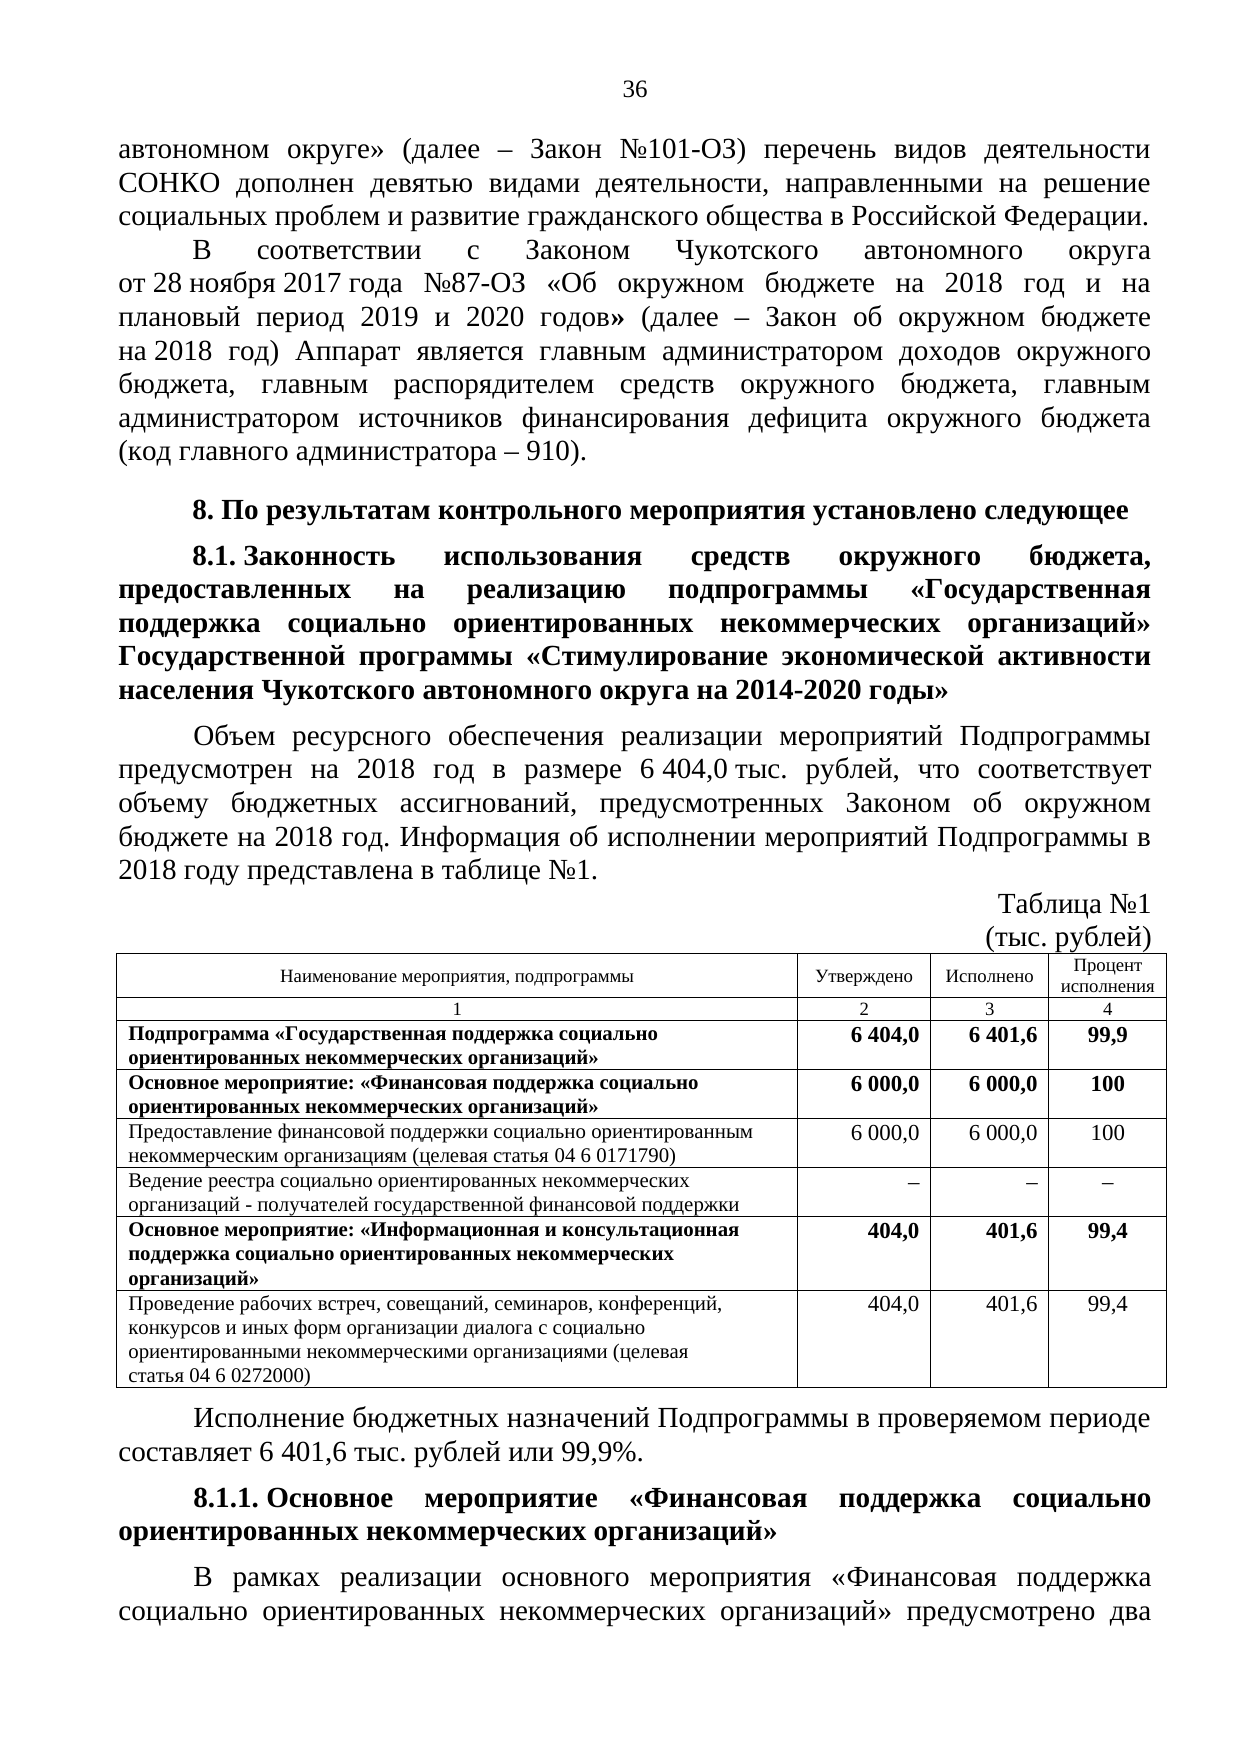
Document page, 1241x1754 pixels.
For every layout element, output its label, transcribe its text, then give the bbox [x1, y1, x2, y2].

table_cell Подпрограмма «Государственная поддержка социально ориентированных некоммерческих организаций» [117, 1021, 797, 1069]
text Таблица №1 [118, 886, 1152, 919]
table_cell – [931, 1168, 1048, 1216]
table_cell Основное мероприятие: «Информационная и консультационная поддержка социально ориентированных некоммерческих организаций» [117, 1217, 797, 1289]
table_cell 6 000,0 [798, 1119, 930, 1167]
table_cell 2 [798, 998, 930, 1019]
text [118, 1559, 1152, 1627]
table_cell – [1049, 1168, 1166, 1216]
table_cell 99,4 [1049, 1291, 1166, 1387]
table_cell 99,4 [1049, 1217, 1166, 1289]
table_header Наименование мероприятия, подпрограммы [117, 954, 797, 997]
table_cell 3 [931, 998, 1048, 1019]
table_cell Ведение реестра социально ориентированных некоммерческих организаций - получателей государственной финансовой поддержки [117, 1168, 797, 1216]
table_cell 6 401,6 [931, 1021, 1048, 1069]
table_cell 6 000,0 [931, 1119, 1048, 1167]
table_cell 6 000,0 [798, 1070, 930, 1118]
text Объем ресурсного обеспечения реализации мероприятий Подпрограммы предусмотрен на 2018 год в размере 6 404,0 тыс. рублей, что соответствует объему бюджетных ассигнований, предусмотренных Законом об окружном бюджете на 2018 год. Информация об исполнении мероприятий Подпрограммы в 2018 году представлена в таблице №1. [118, 718, 1152, 886]
table_cell 1 [117, 998, 797, 1019]
table_cell 99,9 [1049, 1021, 1166, 1069]
text 8. По результатам контрольного мероприятия установлено следующее [118, 492, 1152, 525]
text 8.1. Законность использования средств окружного бюджета, предоставленных на реализацию подпрограммы «Государственная поддержка социально ориентированных некоммерческих организаций» Государственной программы «Стимулирование экономической активности населения Чукотского автономного округа на 2014-2020 годы» [118, 538, 1152, 706]
table_cell Проведение рабочих встреч, совещаний, семинаров, конференций, конкурсов и иных форм организации диалога с социально ориентированными некоммерческими организациями (целевая статья 04 6 0272000) [117, 1291, 797, 1387]
table_cell 100 [1049, 1070, 1166, 1118]
text (тыс. рублей) [118, 919, 1152, 953]
table_cell 6 000,0 [931, 1070, 1048, 1118]
table_header Процент исполнения [1049, 954, 1166, 997]
text Исполнение бюджетных назначений Подпрограммы в проверяемом периоде составляет 6 401,6 тыс. рублей или 99,9%. [118, 1400, 1152, 1467]
table_cell 100 [1049, 1119, 1166, 1167]
table_cell – [798, 1168, 930, 1216]
table_cell 6 404,0 [798, 1021, 930, 1069]
table_cell Основное мероприятие: «Финансовая поддержка социально ориентированных некоммерческих организаций» [117, 1070, 797, 1118]
text 8.1.1. Основное мероприятие «Финансовая поддержка социально ориентированных некоммерческих организаций» [118, 1480, 1152, 1547]
table_cell Предоставление финансовой поддержки социально ориентированным некоммерческим организациям (целевая статья 04 6 0171790) [117, 1119, 797, 1167]
table_cell 4 [1049, 998, 1166, 1019]
table_cell 401,6 [931, 1217, 1048, 1289]
table_cell 401,6 [931, 1291, 1048, 1387]
table_header Утверждено [798, 954, 930, 997]
text В соответствии с Законом Чукотского автономного округа от 28 ноября 2017 года №87-ОЗ «Об окружном бюджете на 2018 год и на плановый период 2019 и 2020 годов» (далее – Закон об окружном бюджете на 2018 год) Аппарат является главным администратором доходов окружного бюджета, главным распорядителем средств окружного бюджета, главным администратором источников финансирования дефицита окружного бюджета (код главного администратора – 910). [118, 232, 1152, 467]
table_cell 404,0 [798, 1291, 930, 1387]
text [118, 131, 1152, 232]
table_cell 404,0 [798, 1217, 930, 1289]
table_header Исполнено [931, 954, 1048, 997]
